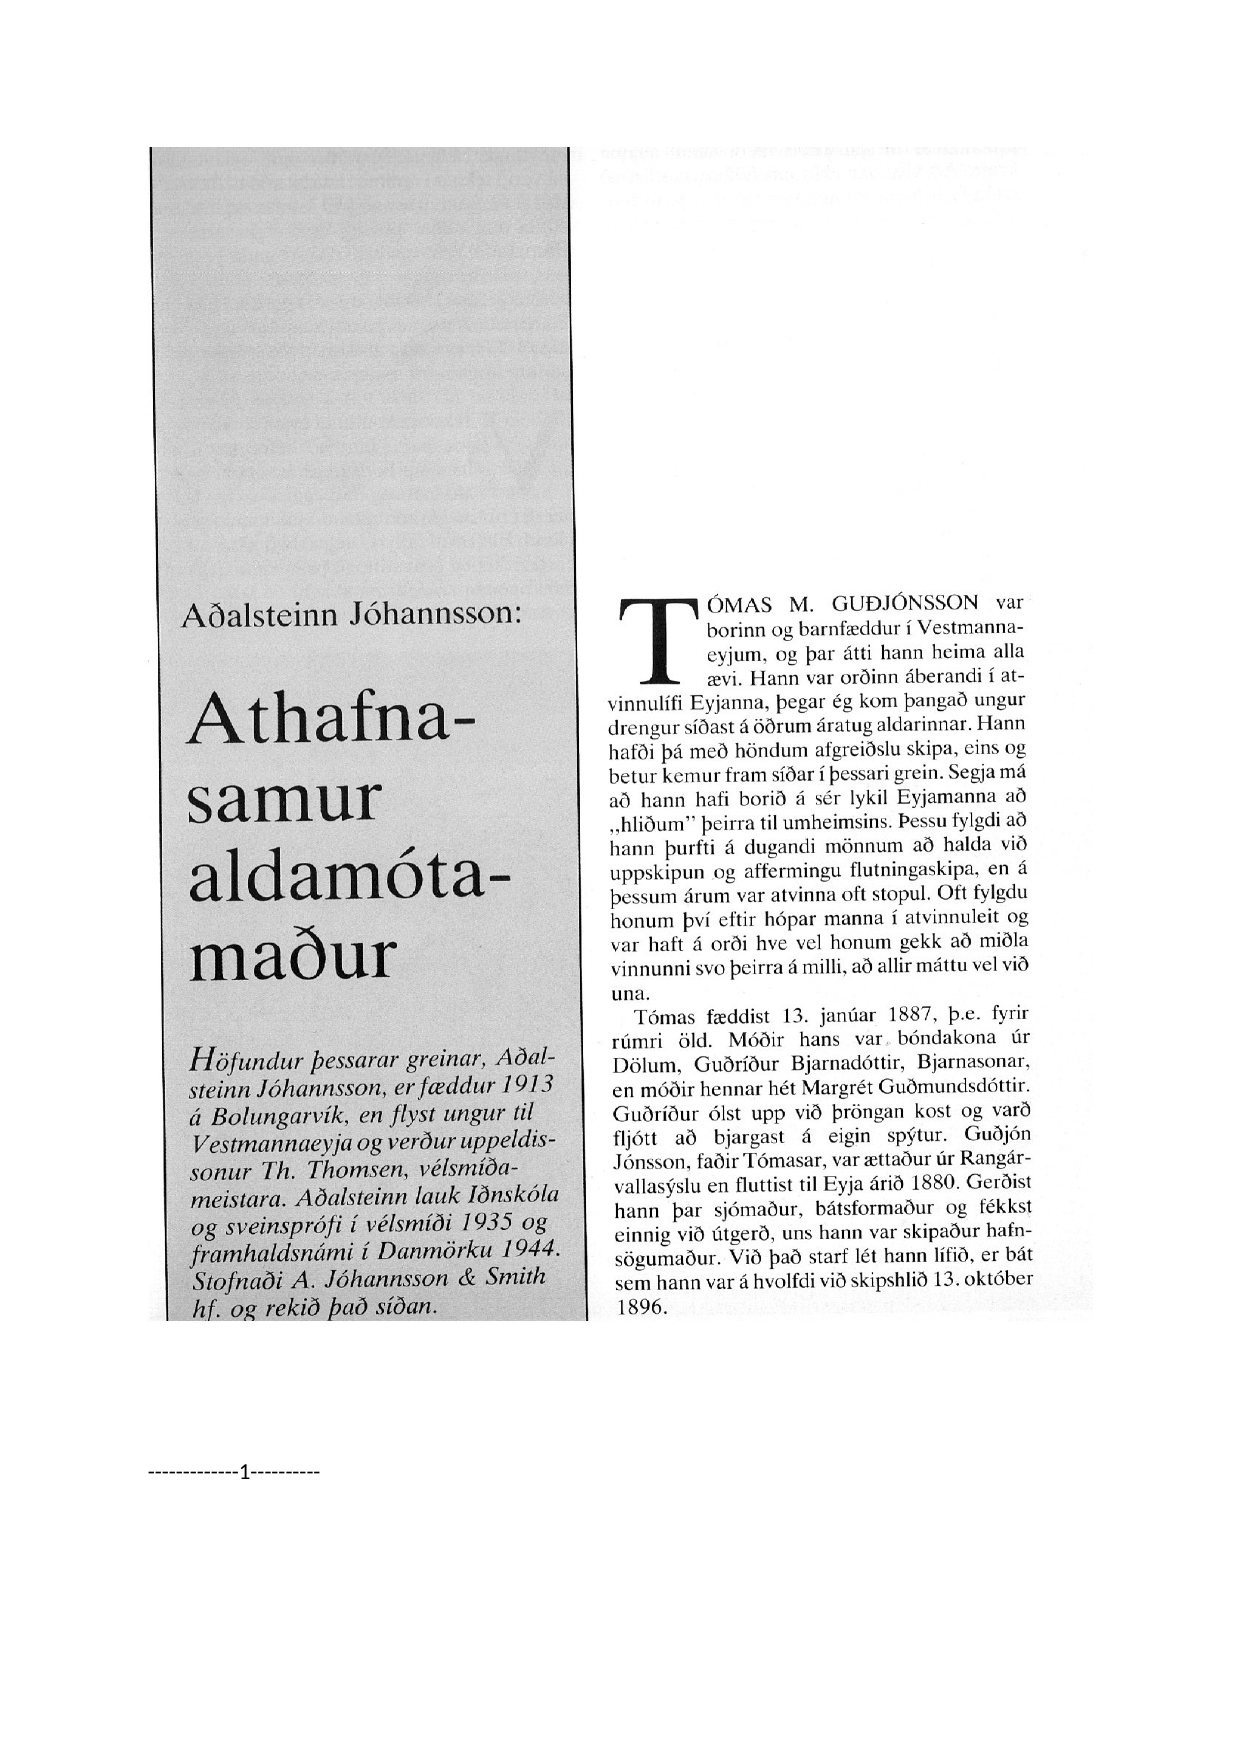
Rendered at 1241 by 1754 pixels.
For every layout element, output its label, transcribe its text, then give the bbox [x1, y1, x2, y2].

picture [147, 147, 1093, 1326]
text -------------1---------- [148, 1457, 1093, 1485]
